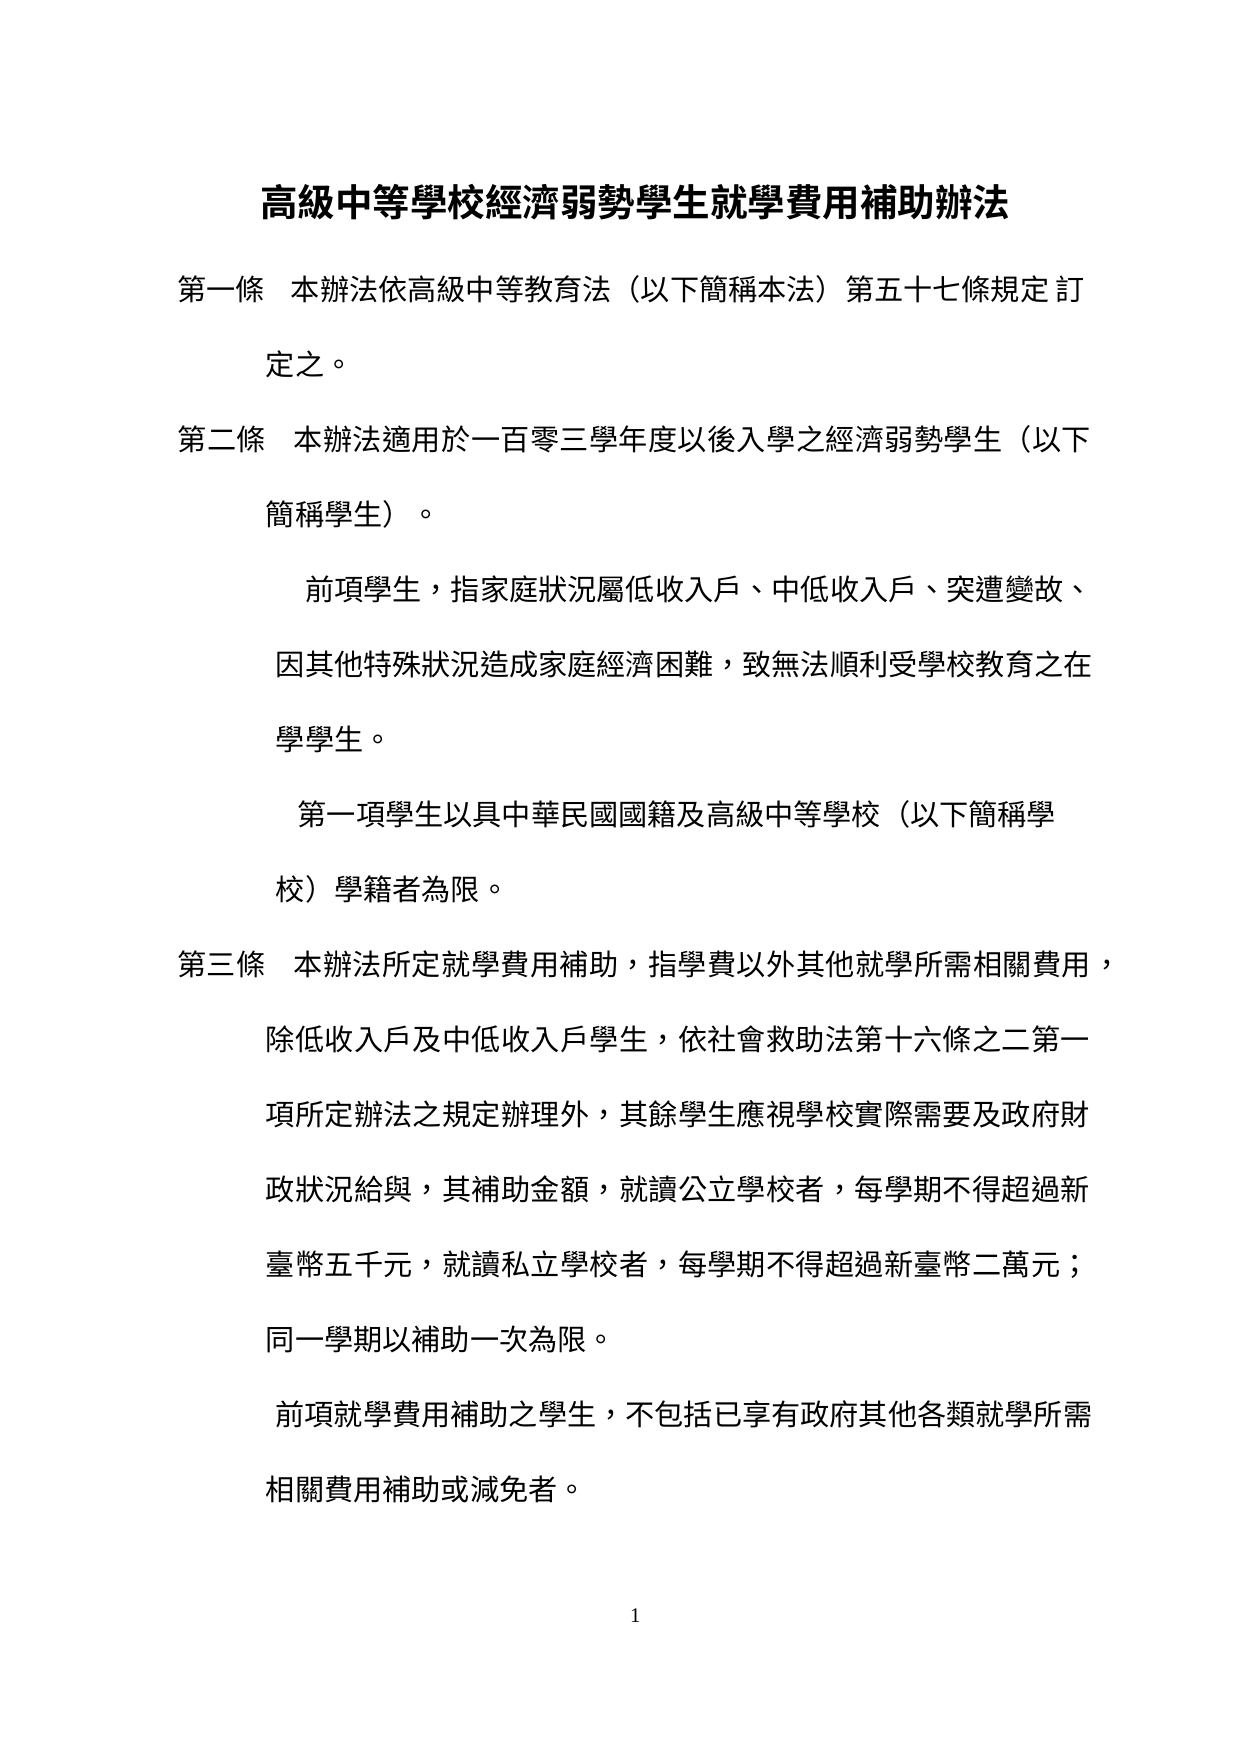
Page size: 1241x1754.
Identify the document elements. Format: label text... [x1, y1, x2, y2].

text 第一條 本辦法依高級中等教育法（以下簡稱本法）第五十七條規定 訂定之。 [177, 250, 1092, 400]
text 第三條 本辦法所定就學費用補助，指學費以外其他就學所需相關費用，除低收入戶及中低收入戶學生，依社會救助法第十六條之二第一項所定辦法之規定辦理外，其餘學生應視學校實際需要及政府財政狀況給與，其補助金額，就讀公立學校者，每學期不得超過新臺幣五千元，就讀私立學校者，每學期不得超過新臺幣二萬元；同一學期以補助一次為限。 [177, 925, 1092, 1375]
list 前項學生，指家庭狀況屬低收入戶、中低收入戶、突遭變故、因其他特殊狀況造成家庭經濟困難，致無法順利受學校教育之在學學生。 [276, 550, 1092, 641]
text 高級中等學校經濟弱勢學生就學費用補助辦法 [177, 163, 1092, 238]
list 前項學生，指家庭狀況屬低收入戶、中低收入戶、突遭變故、因其他特殊狀況造成家庭經濟困難，致無法順利受學校教育之在學學生。 [276, 684, 1092, 775]
text 第二條 本辦法適用於一百零三學年度以後入學之經濟弱勢學生（以下簡稱學生）。 [177, 400, 1092, 550]
list 第一項學生以具中華民國國籍及高級中等學校（以下簡稱學校）學籍者為限。 [276, 775, 1092, 925]
text 前項就學費用補助之學生，不包括已享有政府其他各類就學所需相關費用補助或減免者。 [232, 1375, 1092, 1525]
